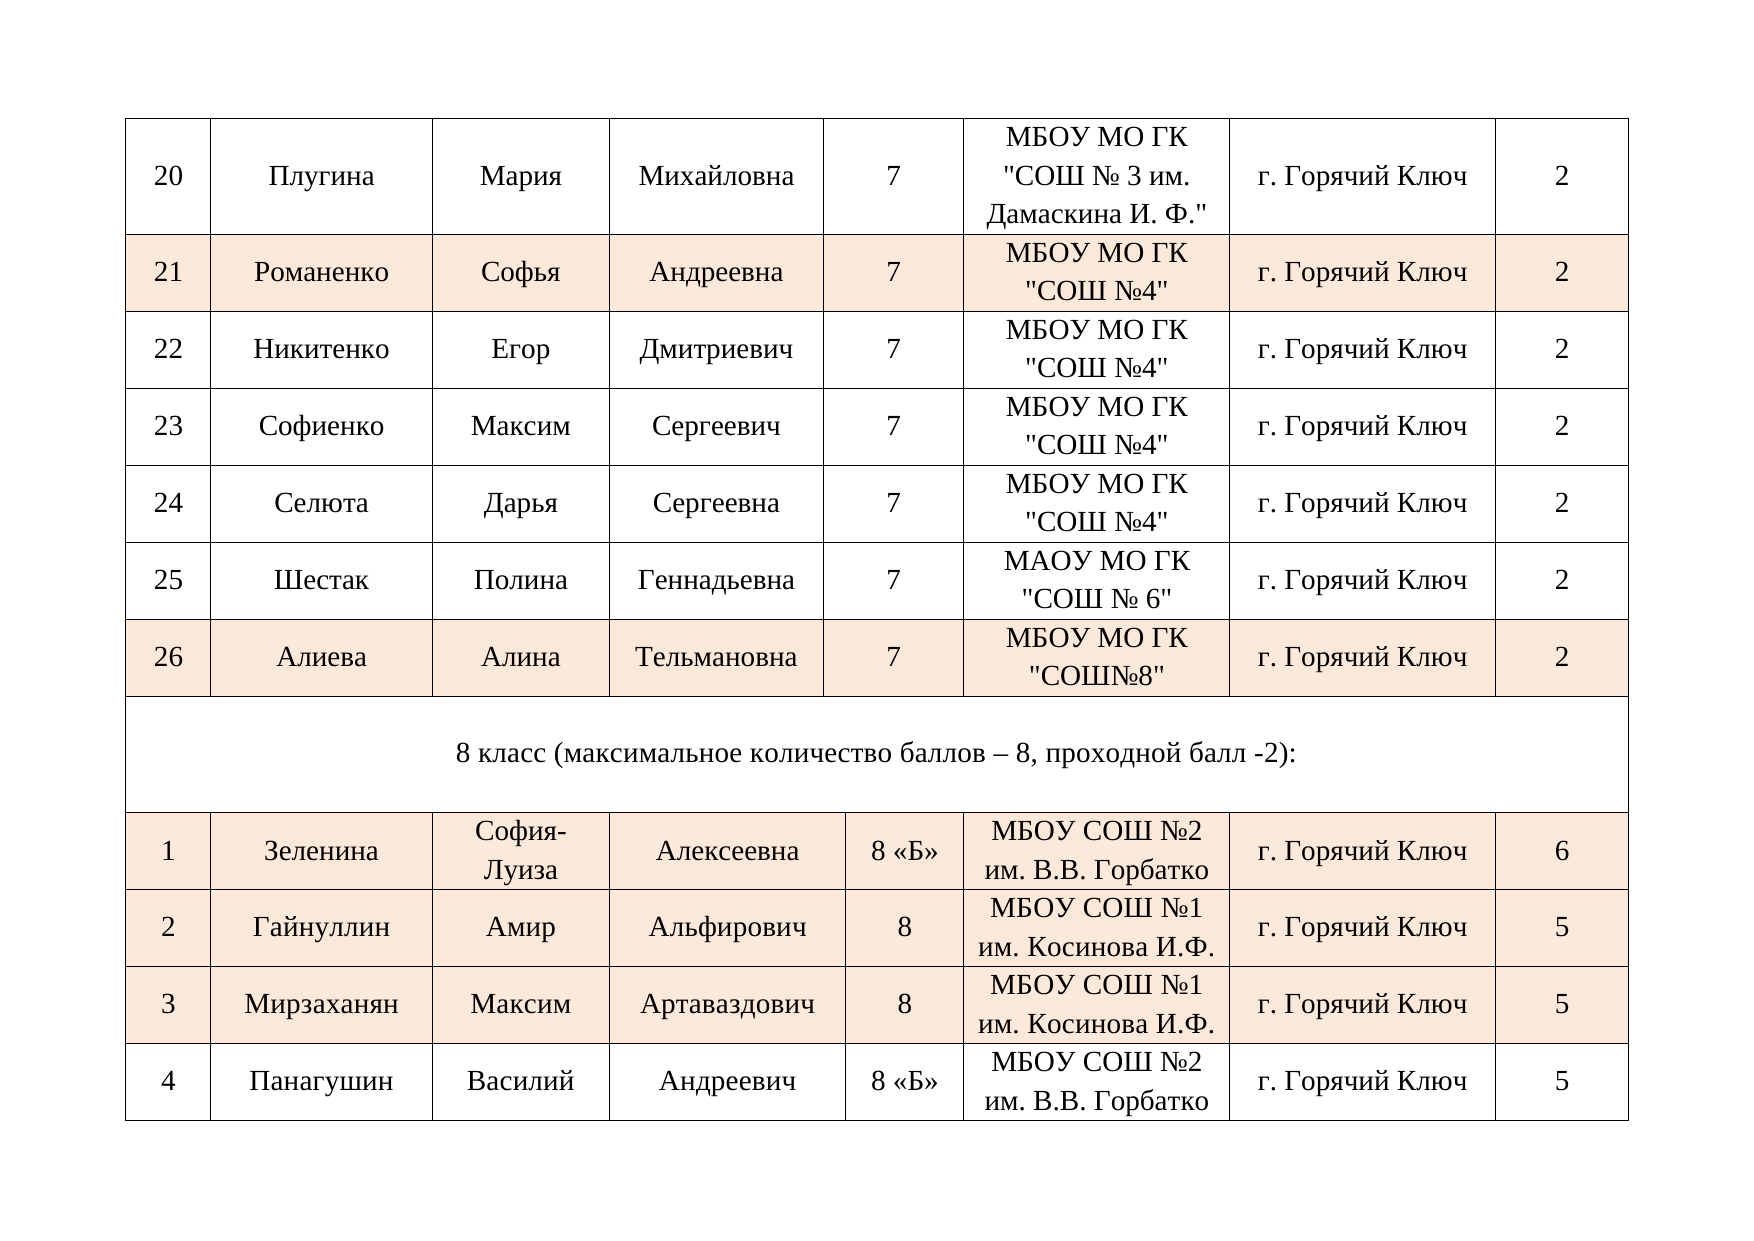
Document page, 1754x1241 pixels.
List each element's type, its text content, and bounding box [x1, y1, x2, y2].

table_cell Зеленина [211, 813, 432, 889]
table_cell София-Луиза [433, 813, 609, 889]
table_cell Плугина [211, 119, 432, 234]
table_cell Гайнуллин [211, 890, 432, 966]
table_cell Алексеевна [610, 813, 845, 889]
table_cell МБОУ СОШ №2 им. В.В. Горбатко [964, 1044, 1229, 1120]
table_cell Альфирович [610, 890, 845, 966]
table_cell 7 [824, 543, 963, 619]
table_cell Никитенко [211, 312, 432, 388]
table_cell МБОУ МО ГК "СОШ №4" [964, 466, 1229, 542]
table_cell Шестак [211, 543, 432, 619]
table_cell 8 «Б» [846, 813, 963, 889]
table_cell Максим [433, 967, 609, 1043]
table_cell 2 [1496, 389, 1628, 465]
table_cell 3 [126, 967, 210, 1043]
table_cell г. Горячий Ключ [1230, 119, 1495, 234]
table_cell г. Горячий Ключ [1230, 1044, 1495, 1120]
table_cell 24 [126, 466, 210, 542]
table_cell Артаваздович [610, 967, 845, 1043]
table_cell МБОУ СОШ №2 им. В.В. Горбатко [964, 813, 1229, 889]
table_cell 2 [1496, 312, 1628, 388]
table_cell МБОУ МО ГК "СОШ №4" [964, 389, 1229, 465]
table_cell 2 [1496, 543, 1628, 619]
table_cell 5 [1496, 1044, 1628, 1120]
table_cell Романенко [211, 235, 432, 311]
table_cell г. Горячий Ключ [1230, 620, 1495, 696]
table_cell 25 [126, 543, 210, 619]
table_cell 26 [126, 620, 210, 696]
table_cell 2 [1496, 235, 1628, 311]
table_cell 2 [126, 890, 210, 966]
table_cell Алина [433, 620, 609, 696]
table_cell Софья [433, 235, 609, 311]
table_cell Мирзаханян [211, 967, 432, 1043]
table_cell 8 [846, 967, 963, 1043]
table_cell Дмитриевич [610, 312, 823, 388]
table_cell 2 [1496, 466, 1628, 542]
table_cell 5 [1496, 967, 1628, 1043]
table_cell Сергеевна [610, 466, 823, 542]
table_cell 23 [126, 389, 210, 465]
table_cell г. Горячий Ключ [1230, 890, 1495, 966]
table_cell г. Горячий Ключ [1230, 967, 1495, 1043]
table_cell 7 [824, 312, 963, 388]
table_cell 2 [1496, 119, 1628, 234]
table_cell Тельмановна [610, 620, 823, 696]
table_cell Егор [433, 312, 609, 388]
table_cell Софиенко [211, 389, 432, 465]
table_cell 21 [126, 235, 210, 311]
table_cell 22 [126, 312, 210, 388]
table_cell г. Горячий Ключ [1230, 543, 1495, 619]
table_cell 8 [846, 890, 963, 966]
table_cell Алиева [211, 620, 432, 696]
table_cell Полина [433, 543, 609, 619]
table_cell Михайловна [610, 119, 823, 234]
table_cell Амир [433, 890, 609, 966]
table_cell г. Горячий Ключ [1230, 312, 1495, 388]
table_cell Андреевич [610, 1044, 845, 1120]
table_cell 7 [824, 620, 963, 696]
table_cell Андреевна [610, 235, 823, 311]
table_cell 7 [824, 389, 963, 465]
table_cell 8 класс (максимальное количество баллов – 8, проходной балл -2): [126, 697, 1628, 812]
table_cell г. Горячий Ключ [1230, 813, 1495, 889]
table_cell МБОУ МО ГК "СОШ №4" [964, 312, 1229, 388]
table_cell 4 [126, 1044, 210, 1120]
table_cell Панагушин [211, 1044, 432, 1120]
table_cell г. Горячий Ключ [1230, 389, 1495, 465]
table_cell МБОУ СОШ №1 им. Косинова И.Ф. [964, 890, 1229, 966]
table_cell 8 «Б» [846, 1044, 963, 1120]
table_cell г. Горячий Ключ [1230, 235, 1495, 311]
table_cell Сергеевич [610, 389, 823, 465]
table_cell 6 [1496, 813, 1628, 889]
table_cell МБОУ СОШ №1 им. Косинова И.Ф. [964, 967, 1229, 1043]
table_cell 7 [824, 119, 963, 234]
table_cell г. Горячий Ключ [1230, 466, 1495, 542]
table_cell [964, 119, 1229, 234]
table_cell МАОУ МО ГК "СОШ № 6" [964, 543, 1229, 619]
table_cell 2 [1496, 620, 1628, 696]
table_cell Селюта [211, 466, 432, 542]
table_cell Мария [433, 119, 609, 234]
table_cell МБОУ МО ГК "СОШ№8" [964, 620, 1229, 696]
table_cell 20 [126, 119, 210, 234]
table_cell Максим [433, 389, 609, 465]
table_cell 5 [1496, 890, 1628, 966]
table_cell 7 [824, 466, 963, 542]
table_cell 7 [824, 235, 963, 311]
table_cell МБОУ МО ГК "СОШ №4" [964, 235, 1229, 311]
table_cell Дарья [433, 466, 609, 542]
table_cell Геннадьевна [610, 543, 823, 619]
table_cell Василий [433, 1044, 609, 1120]
table_cell 1 [126, 813, 210, 889]
